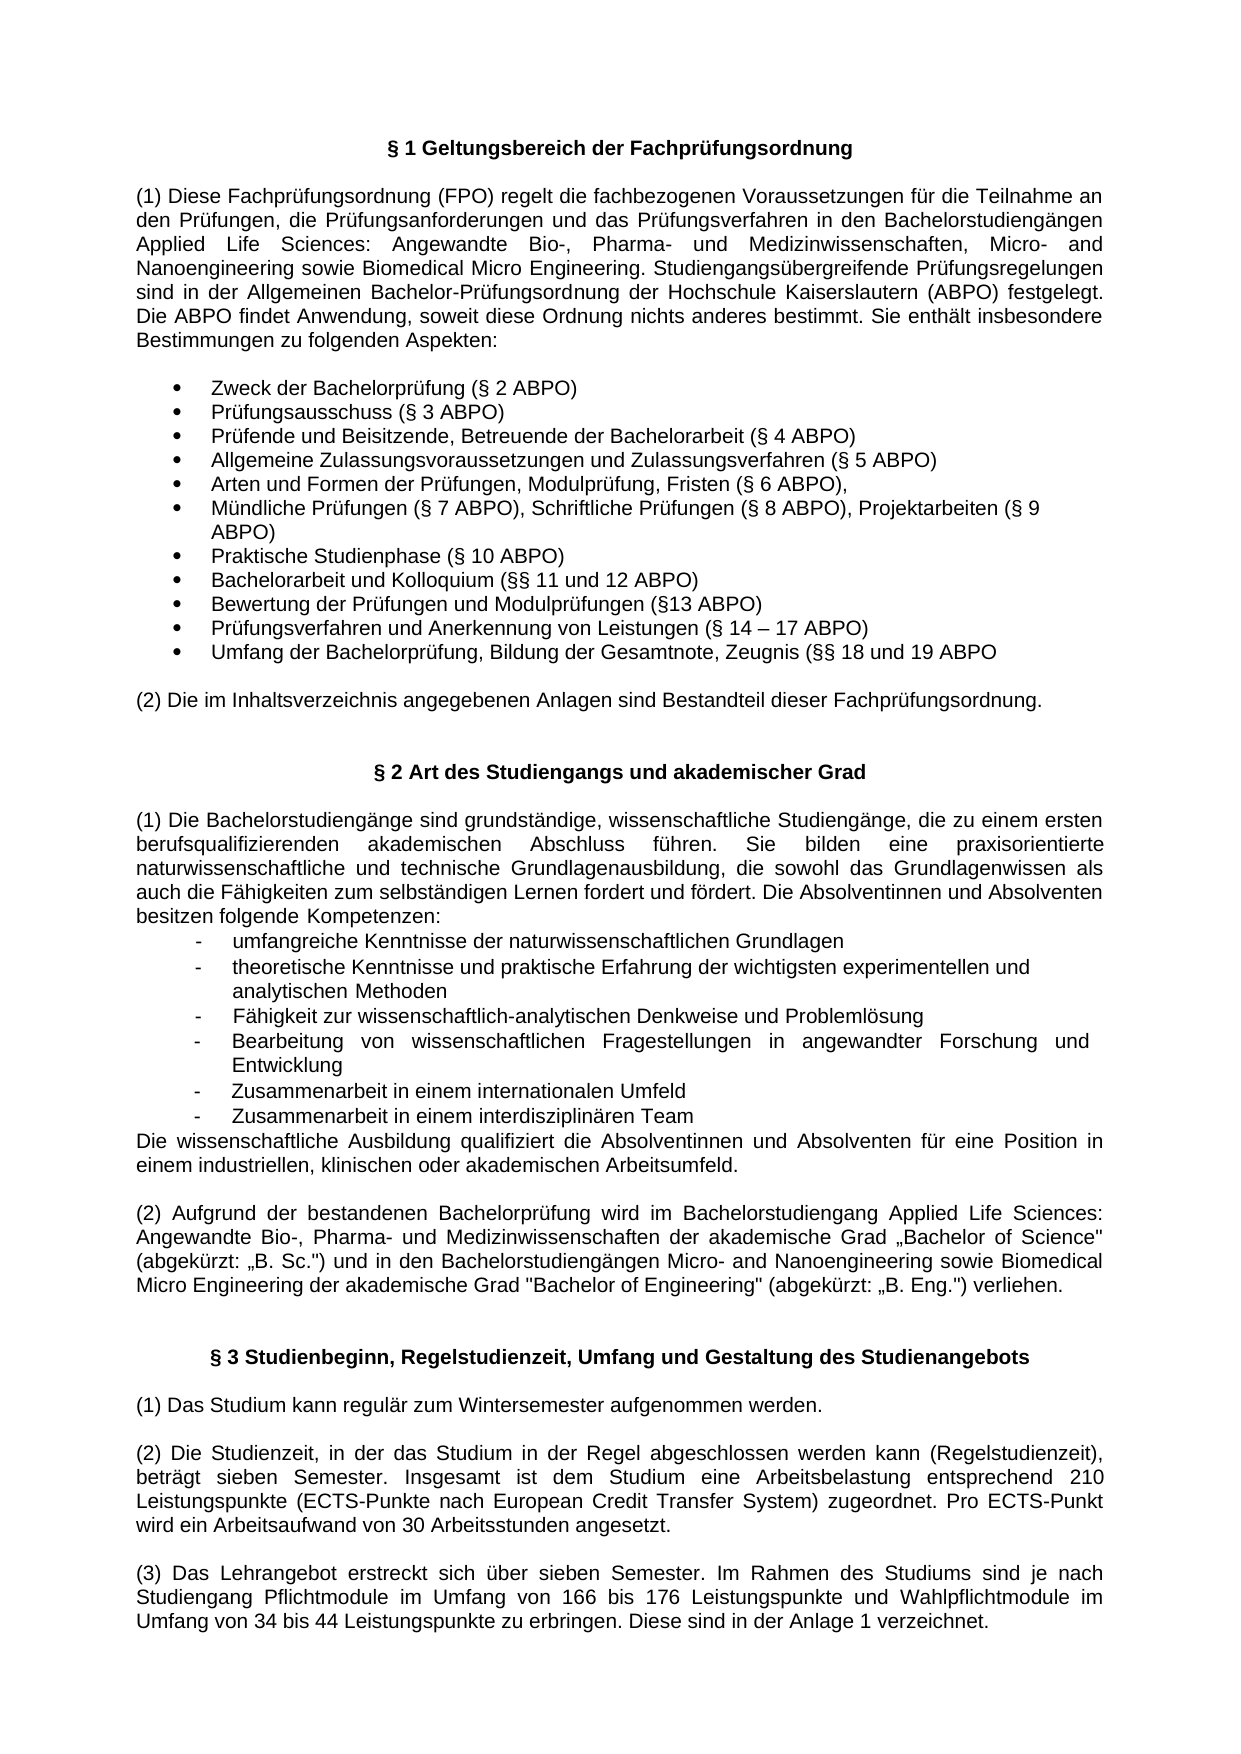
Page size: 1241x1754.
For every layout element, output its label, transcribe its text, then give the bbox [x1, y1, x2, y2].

list theoretische Kenntnisse und praktische Erfahrung der wichtigsten experimentellen und analytischen Methoden [194, 955, 1091, 1003]
list Prüfende und Beisitzende, Betreuende der Bachelorarbeit (§ 4 ABPO) [173, 423, 1104, 448]
text Die wissenschaftliche Ausbildung qualifiziert die Absolventinnen und Absolventen für eine Position in einem industriellen, klinischen oder akademischen Arbeitsumfeld. [136, 1128, 1104, 1176]
list Arten und Formen der Prüfungen, Modulprüfung, Fristen (§ 6 ABPO), [173, 472, 1104, 496]
list Zusammenarbeit in einem interdisziplinären Team [194, 1104, 1104, 1128]
text (1) Diese Fachprüfungsordnung (FPO) regelt die fachbezogenen Voraussetzungen für die Teilnahme an den Prüfungen, die Prüfungsanforderungen und das Prüfungsverfahren in den Bachelorstudiengängen Applied Life Sciences: Angewandte Bio-, Pharma- und Medizinwissenschaften, Micro- and Nanoengineering sowie Biomedical Micro Engineering. Studiengangsübergreifende Prüfungsregelungen sind in der Allgemeinen Bachelor-Prüfungsordnung der Hochschule Kaiserslautern (ABPO) festgelegt. Die ABPO findet Anwendung, soweit diese Ordnung nichts anderes bestimmt. Sie enthält insbesondere Bestimmungen zu folgenden Aspekten: [136, 184, 1104, 351]
text (3) Das Lehrangebot erstreckt sich über sieben Semester. Im Rahmen des Studiums sind je nach Studiengang Pflichtmodule im Umfang von 166 bis 176 Leistungspunkte und Wahlpflichtmodule im Umfang von 34 bis 44 Leistungspunkte zu erbringen. Diese sind in der Anlage 1 verzeichnet. [136, 1561, 1104, 1632]
list Prüfungsausschuss (§ 3 ABPO) [173, 399, 1104, 423]
list Praktische Studienphase (§ 10 ABPO) [173, 544, 1104, 568]
list Bearbeitung von wissenschaftlichen Fragestellungen in angewandter Forschung und Entwicklung [194, 1029, 1090, 1077]
text § 3 Studienbeginn, Regelstudienzeit, Umfang und Gestaltung des Studienangebots [136, 1345, 1104, 1369]
list Umfang der Bachelorprüfung, Bildung der Gesamtnote, Zeugnis (§§ 18 und 19 ABPO [173, 640, 1104, 664]
text (1) Das Studium kann regulär zum Wintersemester aufgenommen werden. [136, 1393, 1104, 1417]
text (2) Die im Inhaltsverzeichnis angegebenen Anlagen sind Bestandteil dieser Fachprüfungsordnung. [136, 688, 1104, 712]
list Allgemeine Zulassungsvoraussetzungen und Zulassungsverfahren (§ 5 ABPO) [173, 448, 1104, 472]
list Prüfungsverfahren und Anerkennung von Leistungen (§ 14 – 17 ABPO) [173, 616, 1104, 640]
text (2) Aufgrund der bestandenen Bachelorprüfung wird im Bachelorstudiengang Applied Life Sciences: Angewandte Bio-, Pharma- und Medizinwissenschaften der akademische Grad „Bachelor of Science" (abgekürzt: „B. Sc.") und in den Bachelorstudiengängen Micro- and Nanoengineering sowie Biomedical Micro Engineering der akademische Grad "Bachelor of Engineering" (abgekürzt: „B. Eng.") verliehen. [136, 1201, 1104, 1297]
text (1) Die Bachelorstudiengänge sind grundständige, wissenschaftliche Studiengänge, die zu einem ersten berufsqualifizierenden akademischen Abschluss führen. Sie bilden eine praxisorientierte naturwissenschaftliche und technische Grundlagenausbildung, die sowohl das Grundlagenwissen als auch die Fähigkeiten zum selbständigen Lernen fordert und fördert. Die Absolventinnen und Absolventen besitzen folgende Kompetenzen: [136, 808, 1104, 928]
list Fähigkeit zur wissenschaftlich-analytischen Denkweise und Problemlösung [194, 1004, 1104, 1028]
text § 2 Art des Studiengangs und akademischer Grad [136, 760, 1104, 784]
list umfangreiche Kenntnisse der naturwissenschaftlichen Grundlagen [195, 929, 1104, 953]
list Zusammenarbeit in einem internationalen Umfeld [194, 1079, 1104, 1103]
list Zweck der Bachelorprüfung (§ 2 ABPO) [173, 375, 1104, 399]
text (2) Die Studienzeit, in der das Studium in der Regel abgeschlossen werden kann (Regelstudienzeit), beträgt sieben Semester. Insgesamt ist dem Studium eine Arbeitsbelastung entsprechend 210 Leistungspunkte (ECTS-Punkte nach European Credit Transfer System) zugeordnet. Pro ECTS-Punkt wird ein Arbeitsaufwand von 30 Arbeitsstunden angesetzt. [136, 1441, 1104, 1537]
list Mündliche Prüfungen (§ 7 ABPO), Schriftliche Prüfungen (§ 8 ABPO), Projektarbeiten (§ 9 ABPO) [173, 496, 1104, 544]
list Bewertung der Prüfungen und Modulprüfungen (§13 ABPO) [173, 592, 1104, 616]
list Bachelorarbeit und Kolloquium (§§ 11 und 12 ABPO) [173, 568, 1104, 592]
text § 1 Geltungsbereich der Fachprüfungsordnung [136, 136, 1104, 160]
